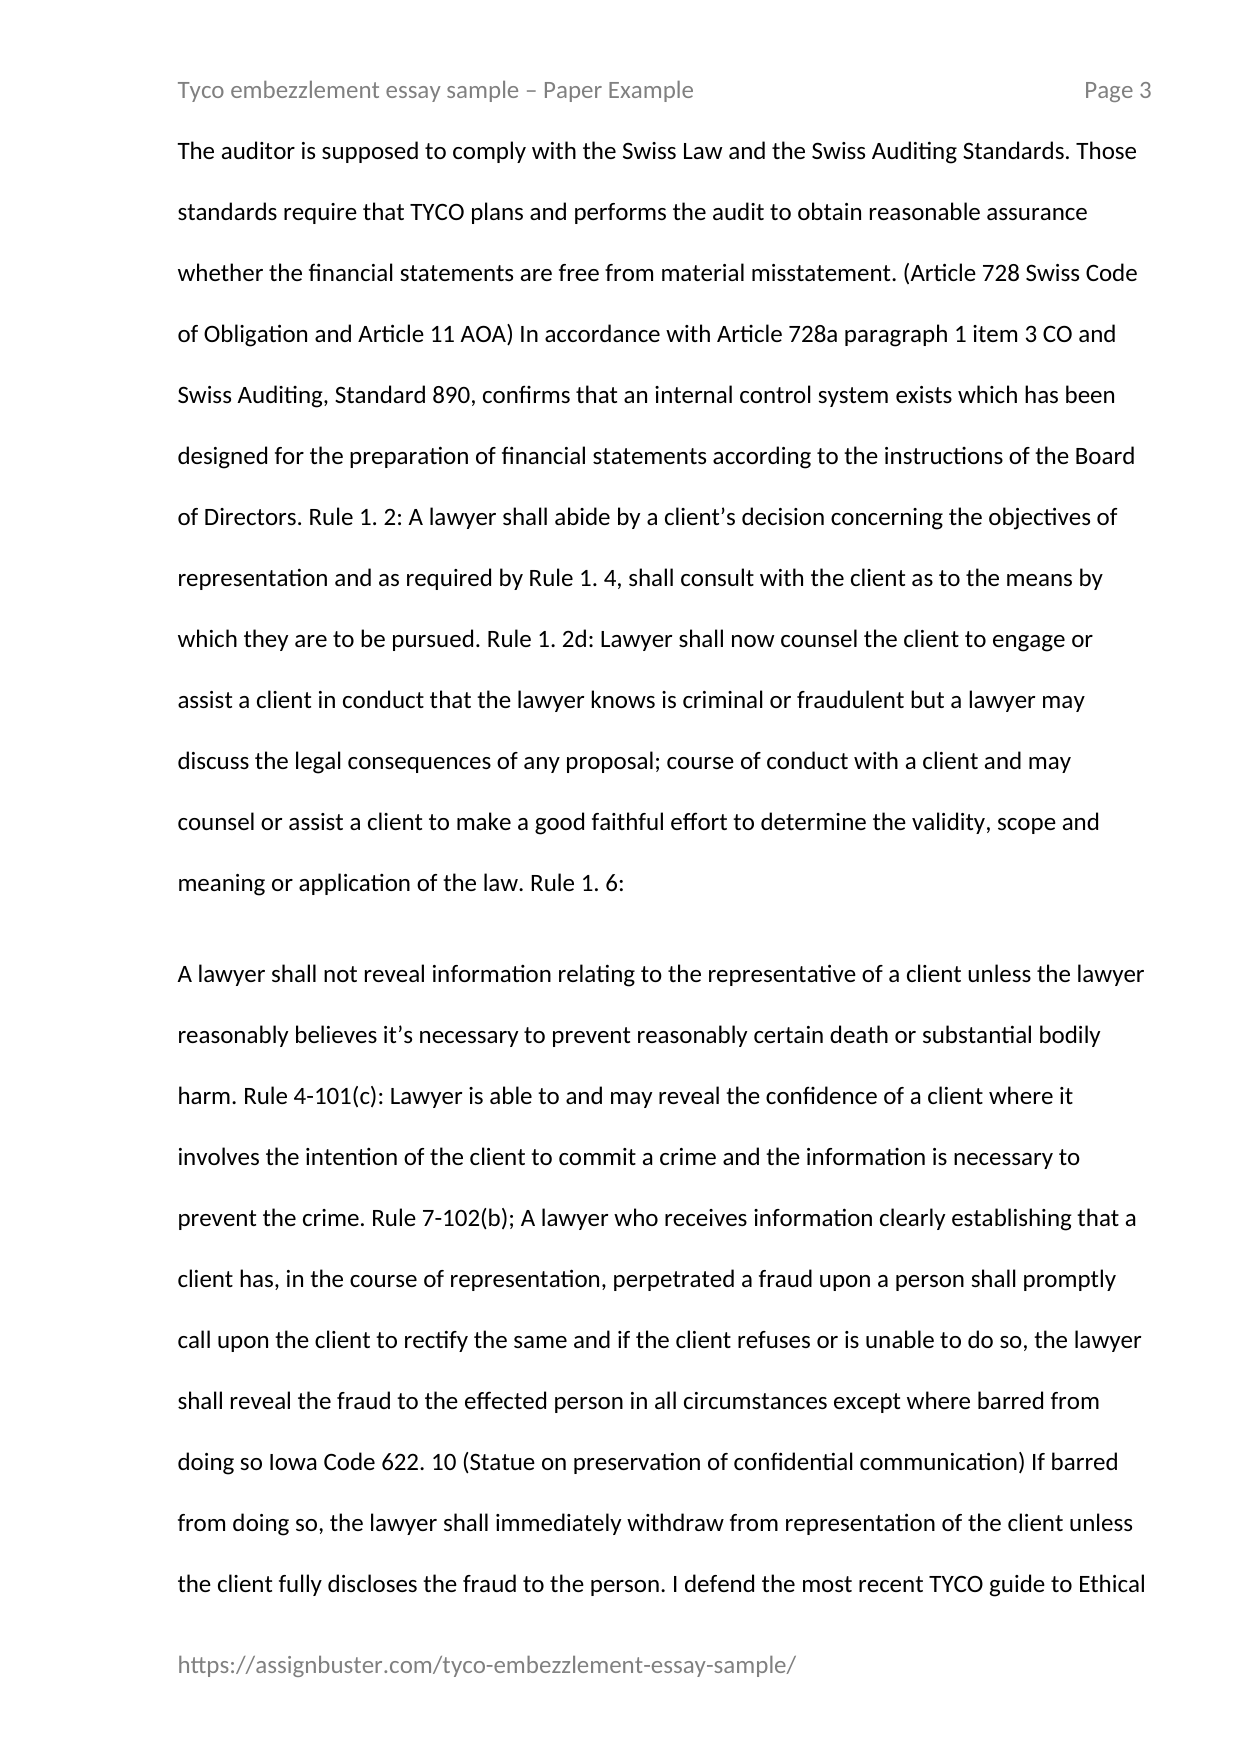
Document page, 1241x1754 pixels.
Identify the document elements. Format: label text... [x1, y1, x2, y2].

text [177, 958, 1152, 1599]
text The auditor is supposed to comply with the Swiss Law and the Swiss Auditing Standards. Those standards require that TYCO plans and performs the audit to obtain reasonable assurance whether the financial statements are free from material misstatement. (Article 728 Swiss Code of Obligation and Article 11 AOA) In accordance with Article 728a paragraph 1 item 3 CO and Swiss Auditing, Standard 890, confirms that an internal control system exists which has been designed for the preparation of financial statements according to the instructions of the Board of Directors. Rule 1. 2: A lawyer shall abide by a client’s decision concerning the objectives of representation and as required by Rule 1. 4, shall consult with the client as to the means by which they are to be pursued. Rule 1. 2d: Lawyer shall now counsel the client to engage or assist a client in conduct that the lawyer knows is criminal or fraudulent but a lawyer may discuss the legal consequences of any proposal; course of conduct with a client and may counsel or assist a client to make a good faithful effort to determine the validity, scope and meaning or application of the law. Rule 1. 6: [177, 135, 1152, 898]
